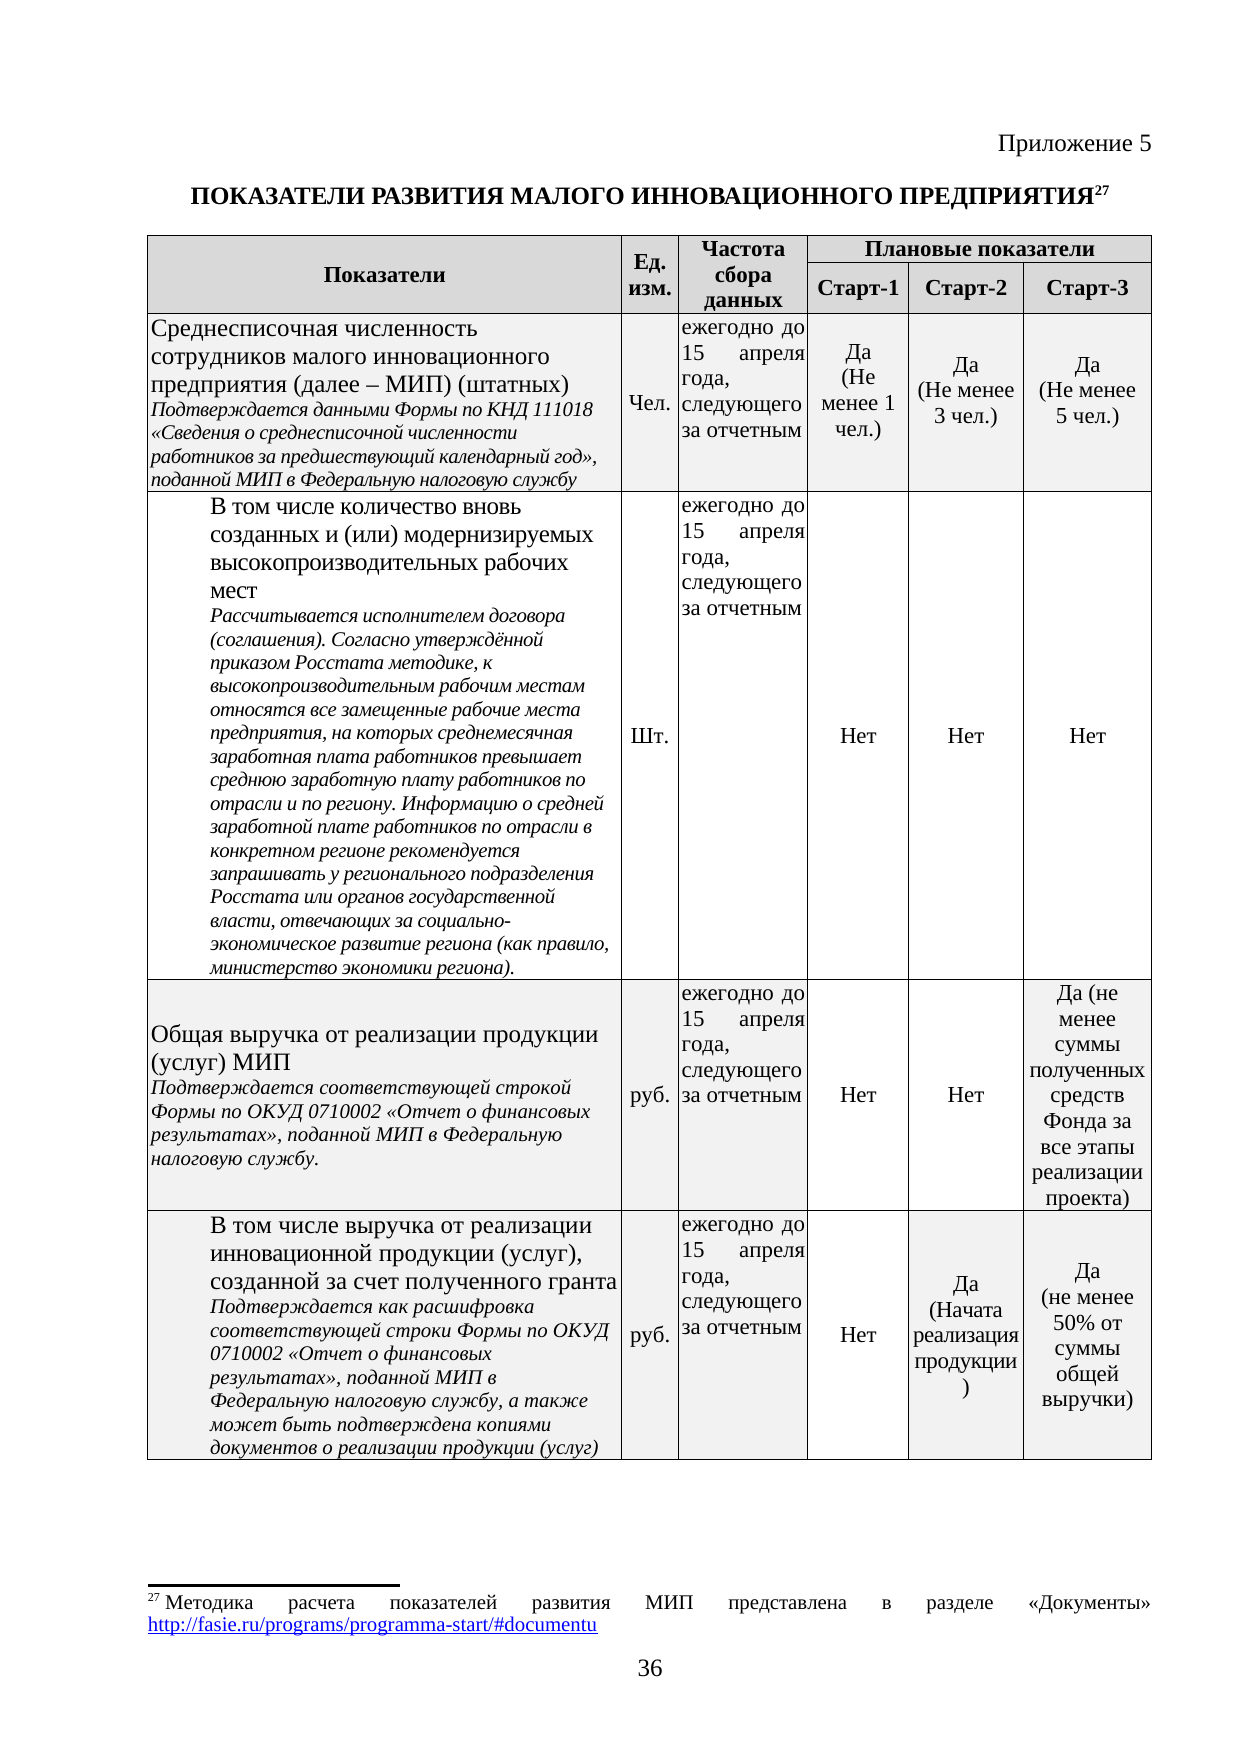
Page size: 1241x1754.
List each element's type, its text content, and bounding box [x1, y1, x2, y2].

table_cell Нет [1024, 492, 1151, 979]
table_cell руб. [622, 1211, 678, 1459]
table_header Плановые показатели [808, 236, 1151, 262]
table_cell Среднесписочная численность сотрудников малого инновационного предприятия (далее – МИП) (штатных) Подтверждается данными Формы по КНД 111018 «Сведения о среднесписочной численности работников за предшествующий календарный год», поданной МИП в Федеральную налоговую службу [148, 314, 621, 491]
table_cell Нет [808, 1211, 908, 1459]
table_cell Нет [909, 492, 1023, 979]
text Приложение 5 [148, 128, 1152, 156]
table_cell В том числе выручка от реализации инновационной продукции (услуг), созданной за счет полученного гранта Подтверждается как расшифровка соответствующей строки Формы по ОКУД 0710002 «Отчет о финансовых результатах», поданной МИП в Федеральную налоговую службу, а также может быть подтверждена копиями документов о реализации продукции (услуг) [148, 1211, 621, 1459]
table_cell Да (Начата реализация продукции) [909, 1211, 1023, 1459]
table_cell руб. [622, 980, 678, 1210]
table_cell ежегодно до 15 апреля года, следующего за отчетным [679, 492, 807, 979]
table_cell Да (не менее суммы полученных средств Фонда за все этапы реализации проекта) [1024, 980, 1151, 1210]
table_cell Нет [909, 980, 1023, 1210]
table_cell Да (Не менее 3 чел.) [909, 314, 1023, 491]
table_cell Да (Не менее 5 чел.) [1024, 314, 1151, 491]
table_cell Общая выручка от реализации продукции (услуг) МИП Подтверждается соответствующей строкой Формы по ОКУД 0710002 «Отчет о финансовых результатах», поданной МИП в Федеральную налоговую службу. [148, 980, 621, 1210]
table_cell Нет [808, 980, 908, 1210]
table_cell Старт-2 [909, 263, 1023, 313]
table_cell В том числе количество вновь созданных и (или) модернизируемых высокопроизводительных рабочих мест Рассчитывается исполнителем договора (соглашения). Согласно утверждённой приказом Росстата методике, к высокопроизводительным рабочим местам относятся все замещенные рабочие места предприятия, на которых среднемесячная заработная плата работников превышает среднюю заработную плату работников по отрасли и по региону. Информацию о средней заработной плате работников по отрасли в конкретном регионе рекомендуется запрашивать у регионального подразделения Росстата или органов государственной власти, отвечающих за социально-экономическое развитие региона (как правило, министерство экономики региона). [148, 492, 621, 979]
table_cell Старт-1 [808, 263, 908, 313]
table_cell Старт-3 [1024, 263, 1151, 313]
table_cell Чел. [622, 314, 678, 491]
table_cell ежегодно до 15 апреля года, следующего за отчетным [679, 314, 807, 491]
table_header Частота сбора данных [679, 236, 807, 313]
table_header Показатели [148, 236, 621, 313]
subtitle Показатели развития малого инновационного предприятия [148, 181, 1152, 210]
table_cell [679, 1211, 807, 1459]
table_cell Да (Не менее 1 чел.) [808, 314, 908, 491]
table_cell ежегодно до 15 апреля года, следующего за отчетным [679, 980, 807, 1210]
table_cell Нет [808, 492, 908, 979]
table_header Ед. изм. [622, 236, 678, 313]
table_cell Да (не менее 50% от суммы общей выручки) [1024, 1211, 1151, 1459]
table_cell Шт. [622, 492, 678, 979]
